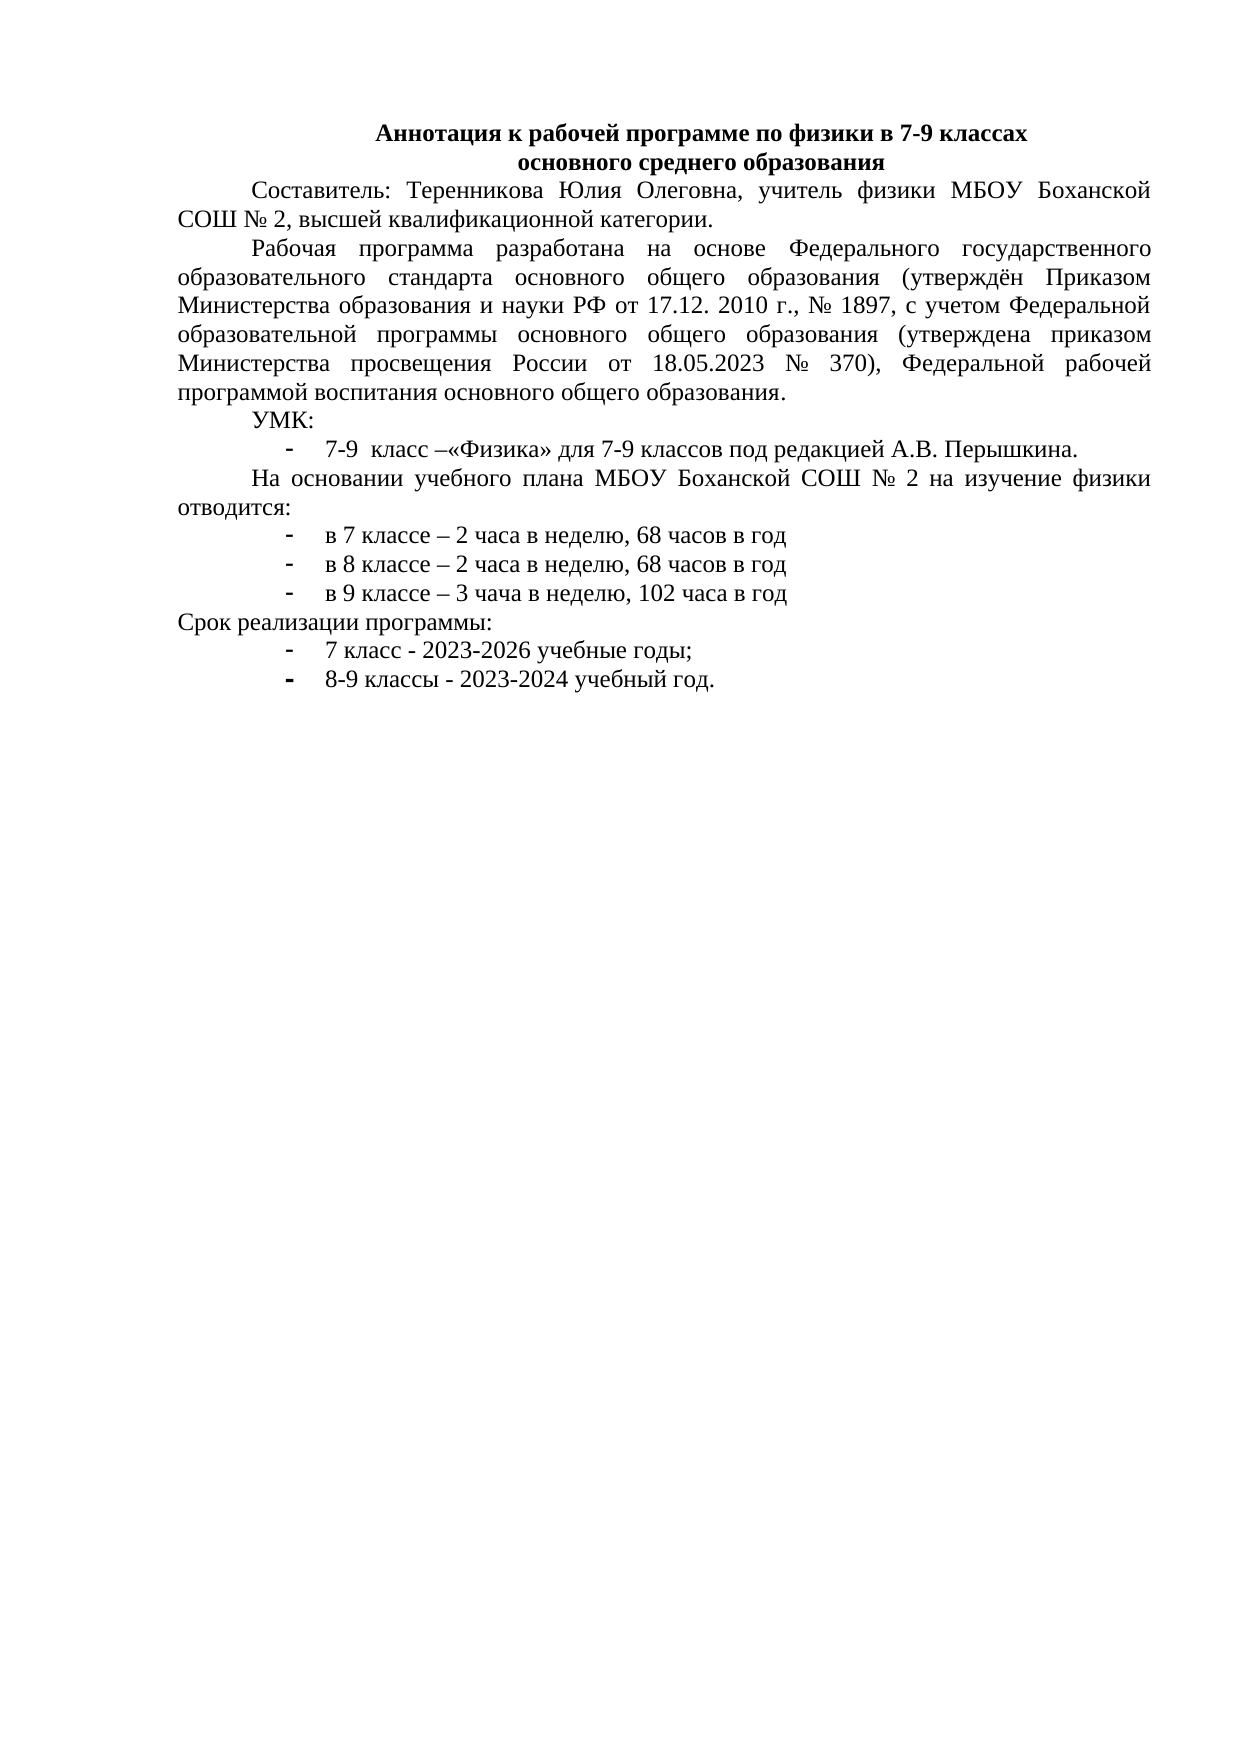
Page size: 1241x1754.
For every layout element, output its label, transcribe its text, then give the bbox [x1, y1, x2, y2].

text На основании учебного плана МБОУ Боханской СОШ № 2 на изучение физики отводится: [177, 463, 1152, 521]
list в 7 классе – 2 часа в неделю, 68 часов в год [214, 521, 1152, 549]
list в 8 классе – 2 часа в неделю, 68 часов в год [214, 549, 1152, 578]
text УМК: [177, 406, 1152, 434]
list 8-9 классы - 2023-2024 учебный год. [214, 664, 1152, 693]
list 7-9 класс –«Физика» для 7-9 классов под редакцией А.В. Перышкина. [214, 434, 1152, 463]
list 7 класс - 2023-2026 учебные годы; [214, 636, 1152, 664]
text Рабочая программа разработана на основе Федерального государственного образовательного стандарта основного общего образования (утверждён Приказом Министерства образования и науки РФ от 17.12. 2010 г., № 1897, с учетом Федеральной образовательной программы основного общего образования (утверждена приказом Министерства просвещения России от 18.05.2023 № 370), Федеральной рабочей программой воспитания основного общего образования. [177, 233, 1152, 406]
text основного среднего образования [177, 147, 1152, 176]
text Аннотация к рабочей программе по физики в 7-9 классах [177, 118, 1152, 147]
text Срок реализации программы: [177, 607, 1152, 636]
text Составитель: Теренникова Юлия Олеговна, учитель физики МБОУ Боханской СОШ № 2, высшей квалификационной категории. [177, 176, 1152, 233]
list в 9 классе – 3 чача в неделю, 102 часа в год [214, 578, 1152, 607]
